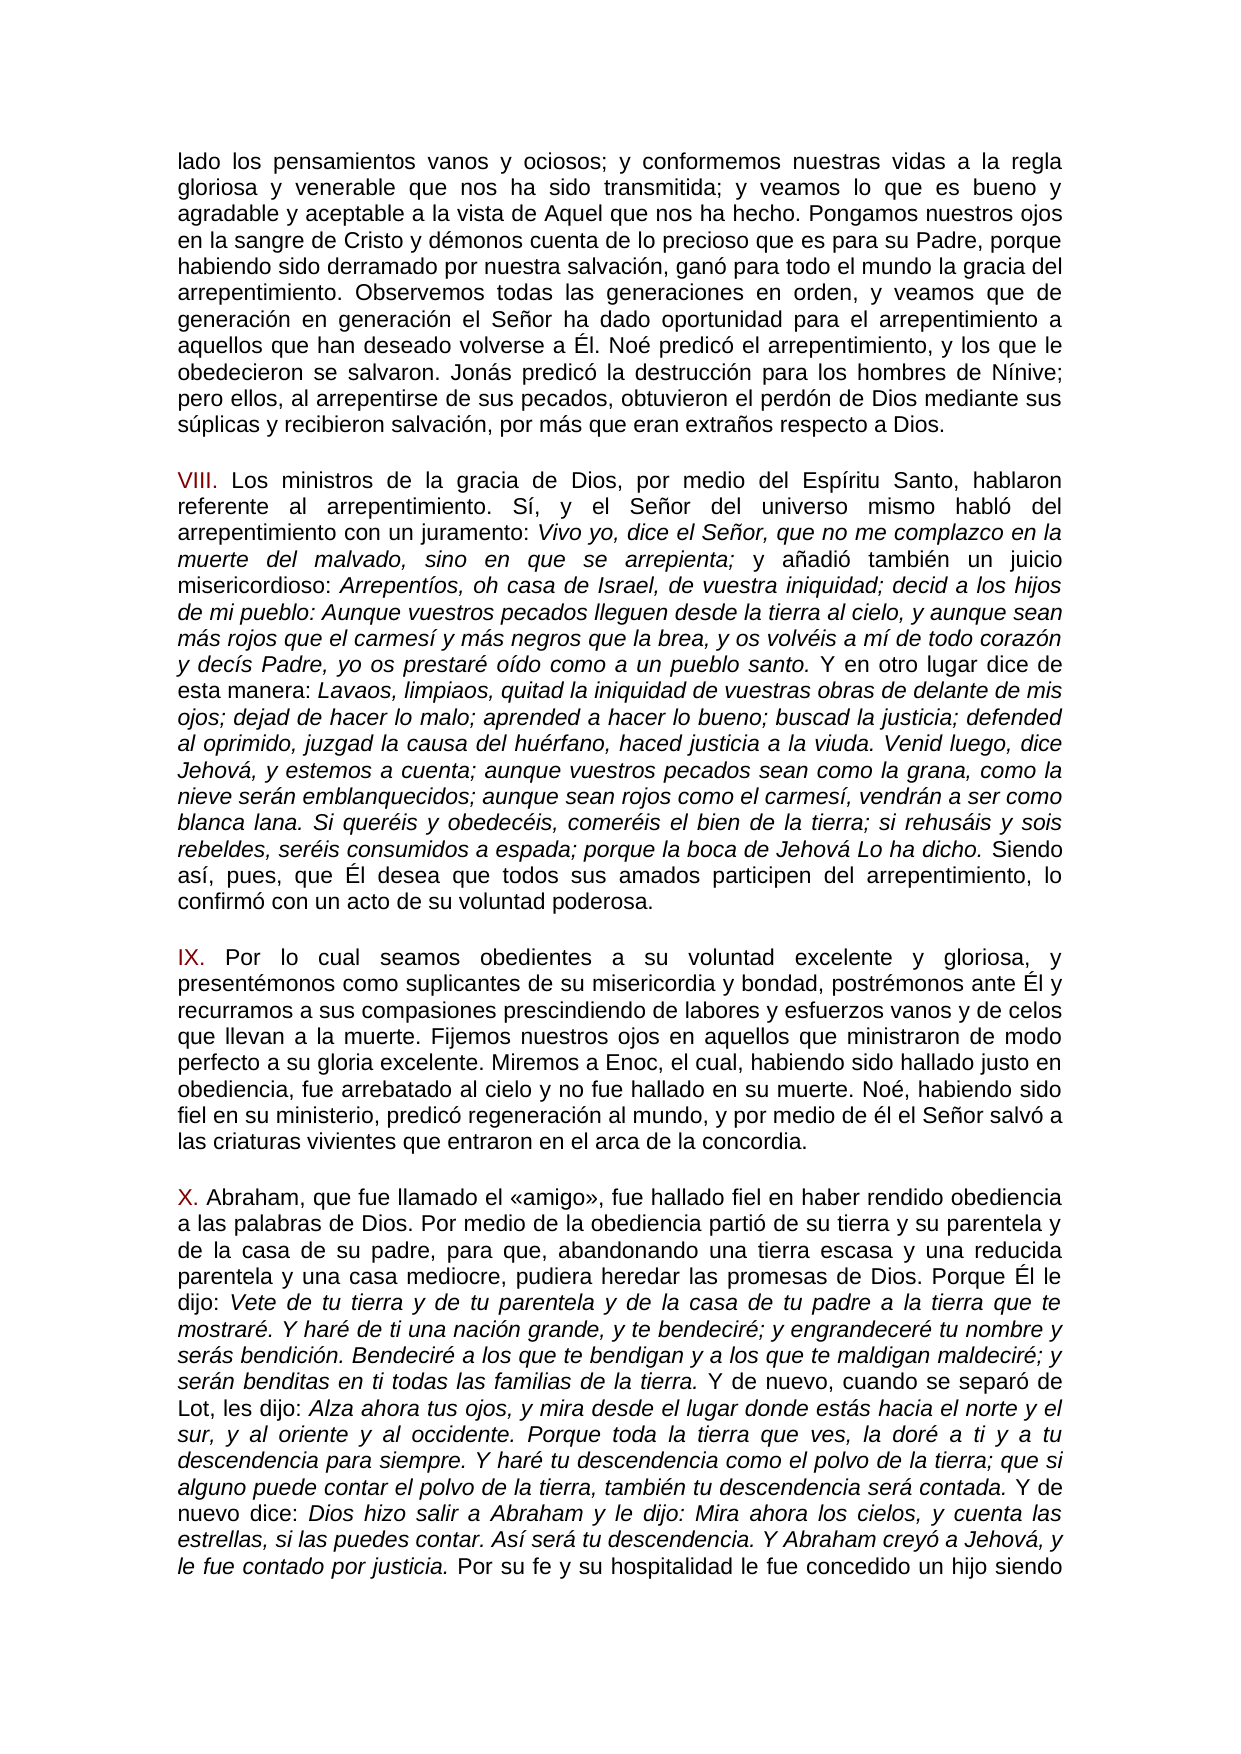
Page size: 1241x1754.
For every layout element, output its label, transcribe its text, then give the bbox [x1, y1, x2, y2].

text IX. Por lo cual seamos obedientes a su voluntad excelente y gloriosa, y presentémonos como suplicantes de su misericordia y bondad, postrémonos ante Él y recurramos a sus compasiones prescindiendo de labores y esfuerzos vanos y de celos que llevan a la muerte. Fijemos nuestros ojos en aquellos que ministraron de modo perfecto a su gloria excelente. Miremos a Enoc, el cual, habiendo sido hallado justo en obediencia, fue arrebatado al cielo y no fue hallado en su muerte. Noé, habiendo sido fiel en su ministerio, predicó regeneración al mundo, y por medio de él el Señor salvó a las criaturas vivientes que entraron en el arca de la concordia. [177, 944, 1063, 1155]
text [177, 148, 1063, 437]
text VIII. Los ministros de la gracia de Dios, por medio del Espíritu Santo, hablaron referente al arrepentimiento. Sí, y el Señor del universo mismo habló del arrepentimiento con un juramento: Vivo yo, dice el Señor, que no me complazco en la muerte del malvado, sino en que se arrepienta; y añadió también un juicio misericordioso: Arrepentíos, oh casa de Israel, de vuestra iniquidad; decid a los hijos de mi pueblo: Aunque vuestros pecados lleguen desde la tierra al cielo, y aunque sean más rojos que el carmesí y más negros que la brea, y os volvéis a mí de todo corazón y decís Padre, yo os prestaré oído como a un pueblo santo. Y en otro lugar dice de esta manera: Lavaos, limpiaos, quitad la iniquidad de vuestras obras de delante de mis ojos; dejad de hacer lo malo; aprended a hacer lo bueno; buscad la justicia; defended al oprimido, juzgad la causa del huérfano, haced justicia a la viuda. Venid luego, dice Jehová, y estemos a cuenta; aunque vuestros pecados sean como la grana, como la nieve serán emblanquecidos; aunque sean rojos como el carmesí, vendrán a ser como blanca lana. Si queréis y obedecéis, comeréis el bien de la tierra; si rehusáis y sois rebeldes, seréis consumidos a espada; porque la boca de Jehová Lo ha dicho. Siendo así, pues, que Él desea que todos sus amados participen del arrepentimiento, lo confirmó con un acto de su voluntad poderosa. [177, 467, 1063, 915]
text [177, 1184, 1063, 1579]
